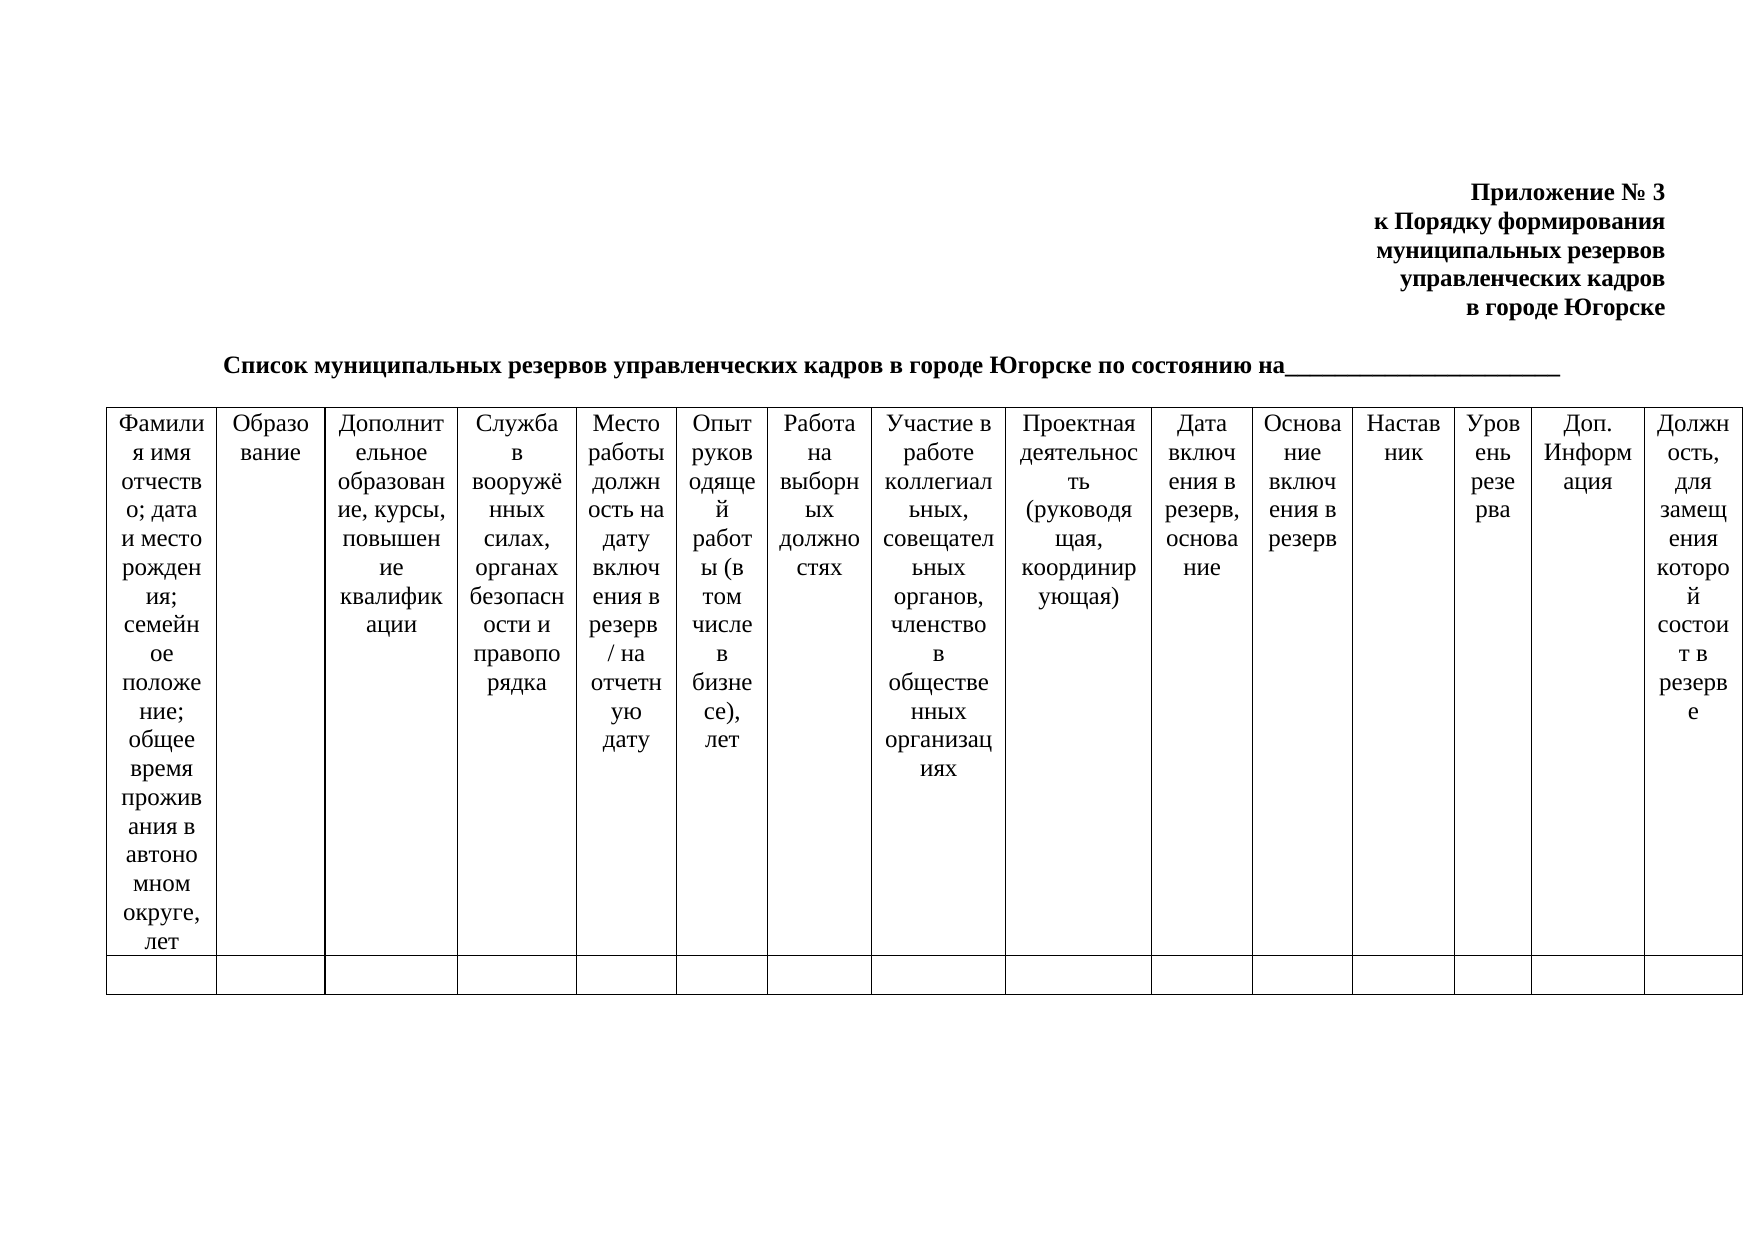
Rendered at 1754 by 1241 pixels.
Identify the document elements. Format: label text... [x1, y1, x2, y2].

table_header Дата включения в резерв, основание [1152, 408, 1252, 954]
table_header Основание включения в резерв [1253, 408, 1352, 954]
table_header Работа на выборных должностях [768, 408, 871, 954]
table_cell [326, 956, 457, 993]
table_header Дополнительное образование, курсы, повышение квалификации [326, 408, 457, 954]
table_cell [1253, 956, 1352, 993]
text в городе Югорске [118, 292, 1665, 321]
table_cell [872, 956, 1005, 993]
table_header Место работы должность на дату включения в резерв / на отчетную дату [577, 408, 676, 954]
table_cell [217, 956, 324, 993]
table_cell [1152, 956, 1252, 993]
table_cell [1353, 956, 1454, 993]
table_cell [677, 956, 767, 993]
table_cell [107, 956, 216, 993]
table_header Наставник [1353, 408, 1454, 954]
text к Порядку формирования [118, 206, 1665, 235]
table_cell [768, 956, 871, 993]
table_cell [458, 956, 576, 993]
text Список муниципальных резервов управленческих кадров в городе Югорске по состоянию на______________________ [118, 350, 1665, 378]
table_header Проектная деятельность (руководящая, координирующая) [1006, 408, 1151, 954]
table_header Доп. Информация [1532, 408, 1644, 954]
text Приложение № 3 [118, 177, 1665, 206]
table_header Участие в работе коллегиальных, совещательных органов, членство в общественных организациях [872, 408, 1005, 954]
table_cell [577, 956, 676, 993]
text управленческих кадров [118, 263, 1665, 292]
table_header Опыт руководящей работы (в том числе в бизнесе), лет [677, 408, 767, 954]
table_header Фамилия имя отчество; дата и место рождения; семейное положение; общее время проживания в автономном округе, лет [107, 408, 216, 954]
table_cell [1645, 956, 1742, 993]
table_cell [1455, 956, 1531, 993]
table_header Уровень резерва [1455, 408, 1531, 954]
table_cell [1006, 956, 1151, 993]
table_header Служба в вооружённых силах, органах безопасности и правопорядка [458, 408, 576, 954]
table_header Образование [217, 408, 324, 954]
table_header Должность, для замещения которой состоит в резерве [1645, 408, 1742, 954]
table_cell [1532, 956, 1644, 993]
text муниципальных резервов [118, 235, 1665, 263]
